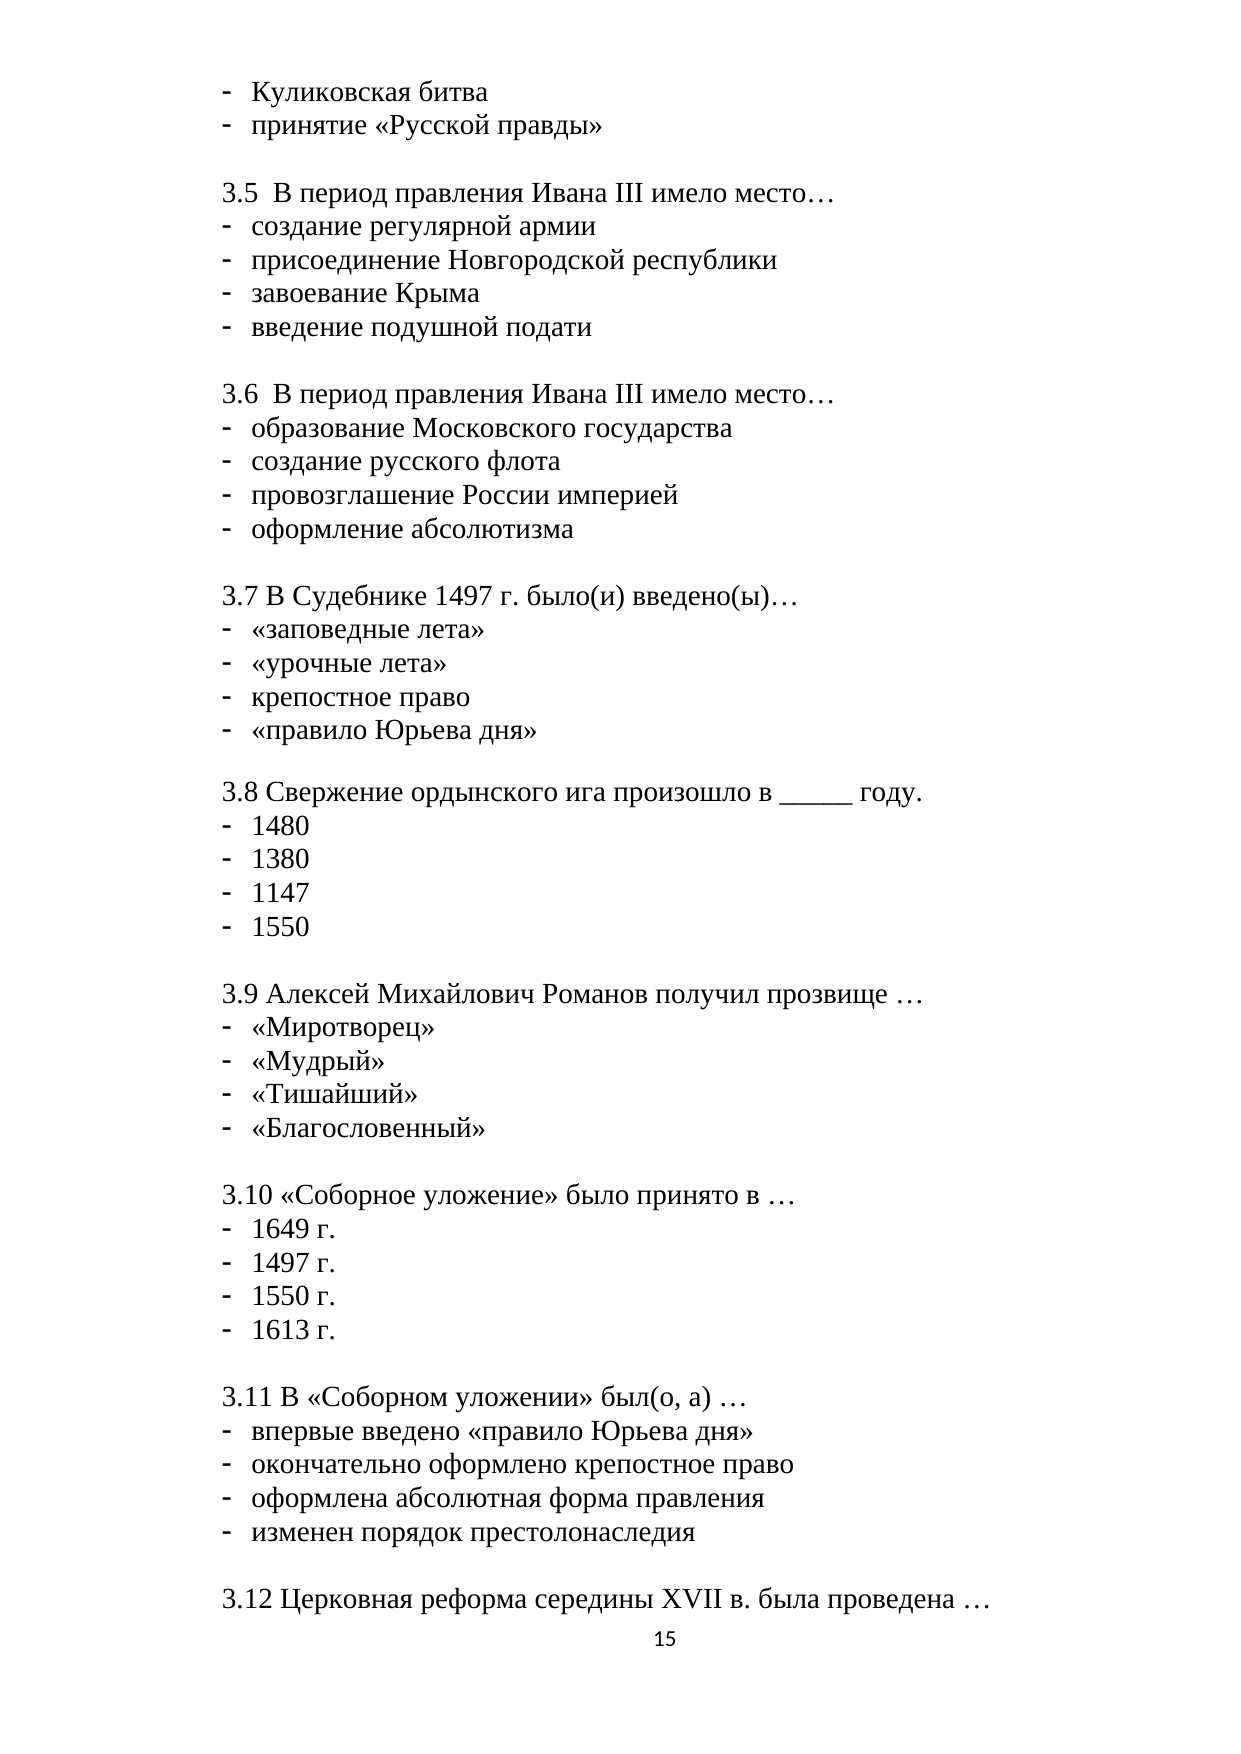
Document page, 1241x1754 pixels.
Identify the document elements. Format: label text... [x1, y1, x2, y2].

list оформлена абсолютная форма правления [148, 1480, 1152, 1514]
list присоединение Новгородской республики [148, 242, 1152, 276]
list 1550 г. [148, 1278, 1152, 1312]
list введение подушной подати [148, 309, 1152, 343]
list «заповедные лета» [148, 612, 1152, 645]
list крепостное право [148, 679, 1152, 712]
text 3.11 В «Соборном уложении» был(о, а) … [148, 1379, 1152, 1413]
list создание русского флота [148, 443, 1152, 477]
list создание регулярной армии [148, 208, 1152, 242]
list «Тишайший» [148, 1077, 1152, 1110]
list завоевание Крыма [148, 276, 1152, 309]
list окончательно оформлено крепостное право [148, 1446, 1152, 1480]
list Куликовская битва [148, 74, 1152, 107]
list «урочные лета» [148, 645, 1152, 679]
list 1550 [148, 909, 1152, 942]
list 1613 г. [148, 1312, 1152, 1346]
text 3.12 Церковная реформа середины XVII в. была проведена … [148, 1581, 1152, 1614]
list «Миротворец» [148, 1009, 1152, 1043]
list «правило Юрьева дня» [148, 712, 1152, 774]
list «Благословенный» [148, 1110, 1152, 1144]
list изменен порядок престолонаследия [148, 1514, 1152, 1547]
list 1480 [148, 808, 1152, 841]
text 3.8 Свержение ордынского ига произошло в _____ году. [148, 774, 1152, 808]
list 1649 г. [148, 1211, 1152, 1245]
text 3.5 В период правления Ивана III имело место… [148, 175, 1152, 208]
text 3.10 «Соборное уложение» было принято в … [148, 1177, 1152, 1211]
list оформление абсолютизма [148, 511, 1152, 544]
list впервые введено «правило Юрьева дня» [148, 1413, 1152, 1446]
text 3.6 В период правления Ивана III имело место… [148, 376, 1152, 410]
list провозглашение России империей [148, 477, 1152, 511]
list принятие «Русской правды» [148, 107, 1152, 141]
list 1380 [148, 841, 1152, 875]
list 1497 г. [148, 1245, 1152, 1278]
list 1147 [148, 875, 1152, 909]
text 3.7 В Судебнике 1497 г. было(и) введено(ы)… [148, 578, 1152, 612]
list образование Московского государства [148, 410, 1152, 443]
list «Мудрый» [148, 1043, 1152, 1077]
text 3.9 Алексей Михайлович Романов получил прозвище … [148, 976, 1152, 1009]
